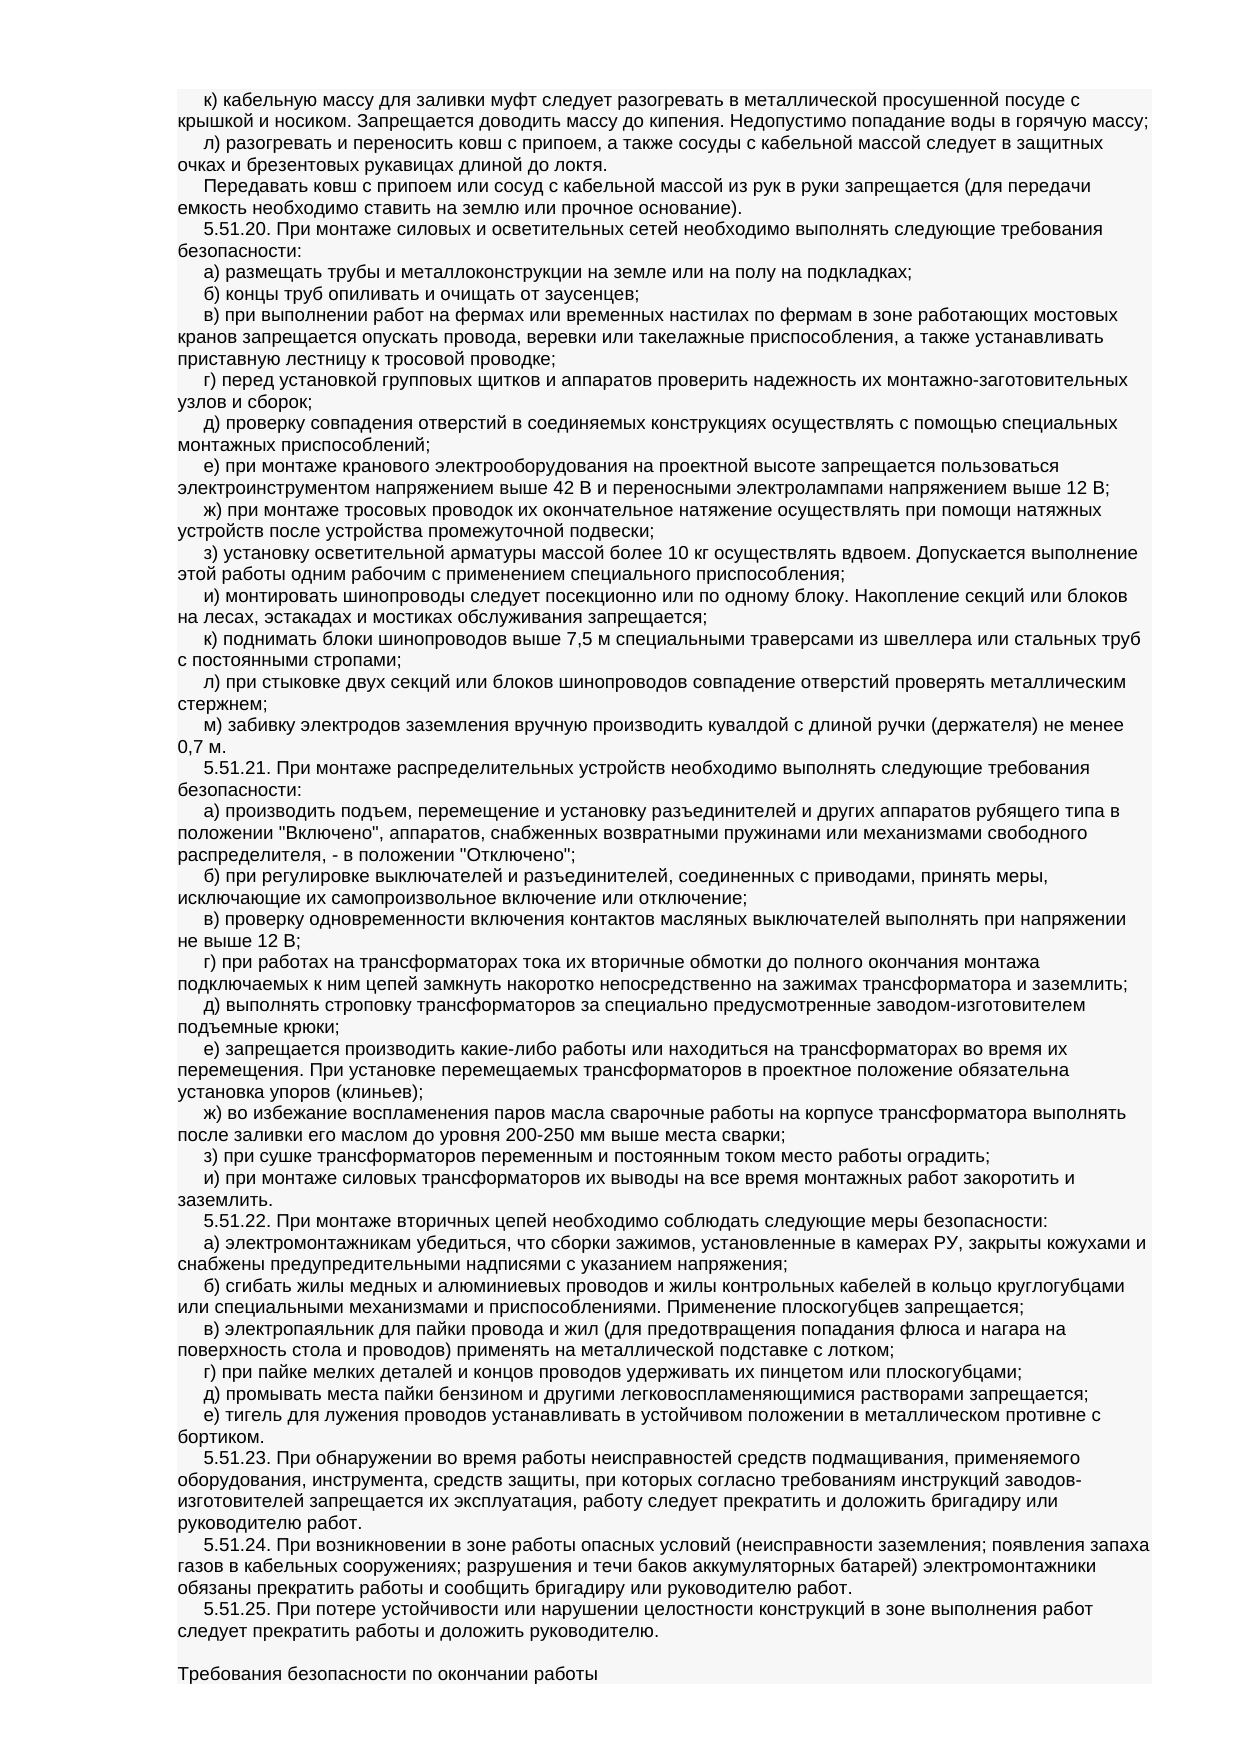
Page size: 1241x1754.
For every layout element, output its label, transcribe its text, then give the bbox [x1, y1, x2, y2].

text ж) при монтаже тросовых проводок их окончательное натяжение осуществлять при помощи натяжных устройств после устройства промежуточной подвески; [177, 498, 1152, 541]
text и) при монтаже силовых трансформаторов их выводы на все время монтажных работ закоротить и заземлить. [177, 1167, 1152, 1210]
text е) при монтаже кранового электрооборудования на проектной высоте запрещается пользоваться электроинструментом напряжением выше 42 В и переносными электролампами напряжением выше 12 В; [177, 455, 1152, 498]
text л) разогревать и переносить ковш с припоем, а также сосуды с кабельной массой следует в защитных очках и брезентовых рукавицах длиной до локтя. [177, 132, 1152, 175]
text 5.51.25. При потере устойчивости или нарушении целостности конструкций в зоне выполнения работ следует прекратить работы и доложить руководителю. [177, 1598, 1152, 1641]
text б) при регулировке выключателей и разъединителей, соединенных с приводами, принять меры, исключающие их самопроизвольное включение или отключение; [177, 865, 1152, 908]
text б) концы труб опиливать и очищать от заусенцев; [177, 283, 1152, 304]
text 5.51.21. При монтаже распределительных устройств необходимо выполнять следующие требования безопасности: [177, 757, 1152, 800]
text д) выполнять строповку трансформаторов за специально предусмотренные заводом-изготовителем подъемные крюки; [177, 994, 1152, 1037]
text г) при пайке мелких деталей и концов проводов удерживать их пинцетом или плоскогубцами; [177, 1361, 1152, 1382]
text е) тигель для лужения проводов устанавливать в устойчивом положении в металлическом противне с бортиком. [177, 1404, 1152, 1447]
text з) при сушке трансформаторов переменным и постоянным током место работы оградить; [177, 1145, 1152, 1167]
text д) промывать места пайки бензином и другими легковоспламеняющимися растворами запрещается; [177, 1382, 1152, 1404]
text з) установку осветительной арматуры массой более 10 кг осуществлять вдвоем. Допускается выполнение этой работы одним рабочим с применением специального приспособления; [177, 541, 1152, 584]
text и) монтировать шинопроводы следует посекционно или по одному блоку. Накопление секций или блоков на лесах, эстакадах и мостиках обслуживания запрещается; [177, 584, 1152, 628]
text л) при стыковке двух секций или блоков шинопроводов совпадение отверстий проверять металлическим стержнем; [177, 671, 1152, 714]
text а) размещать трубы и металлоконструкции на земле или на полу на подкладках; [177, 261, 1152, 283]
text 5.51.23. При обнаружении во время работы неисправностей средств подмащивания, применяемого оборудования, инструмента, средств защиты, при которых согласно требованиям инструкций заводов-изготовителей запрещается их эксплуатация, работу следует прекратить и доложить бригадиру или руководителю работ. [177, 1447, 1152, 1533]
text в) при выполнении работ на фермах или временных настилах по фермам в зоне работающих мостовых кранов запрещается опускать провода, веревки или такелажные приспособления, а также устанавливать приставную лестницу к тросовой проводке; [177, 304, 1152, 369]
text а) электромонтажникам убедиться, что сборки зажимов, установленные в камерах РУ, закрыты кожухами и снабжены предупредительными надписями с указанием напряжения; [177, 1231, 1152, 1274]
text к) кабельную массу для заливки муфт следует разогревать в металлической просушенной посуде с крышкой и носиком. Запрещается доводить массу до кипения. Недопустимо попадание воды в горячую массу; [177, 89, 1152, 132]
text 5.51.20. При монтаже силовых и осветительных сетей необходимо выполнять следующие требования безопасности: [177, 218, 1152, 261]
text к) поднимать блоки шинопроводов выше 7,5 м специальными траверсами из швеллера или стальных труб с постоянными стропами; [177, 628, 1152, 671]
text Передавать ковш с припоем или сосуд с кабельной массой из рук в руки запрещается (для передачи емкость необходимо ставить на землю или прочное основание). [177, 175, 1152, 218]
text в) проверку одновременности включения контактов масляных выключателей выполнять при напряжении не выше 12 В; [177, 908, 1152, 951]
text в) электропаяльник для пайки провода и жил (для предотвращения попадания флюса и нагара на поверхность стола и проводов) применять на металлической подставке с лотком; [177, 1318, 1152, 1361]
text б) сгибать жилы медных и алюминиевых проводов и жилы контрольных кабелей в кольцо круглогубцами или специальными механизмами и приспособлениями. Применение плоскогубцев запрещается; [177, 1274, 1152, 1318]
text г) при работах на трансформаторах тока их вторичные обмотки до полного окончания монтажа подключаемых к ним цепей замкнуть накоротко непосредственно на зажимах трансформатора и заземлить; [177, 951, 1152, 994]
text а) производить подъем, перемещение и установку разъединителей и других аппаратов рубящего типа в положении "Включено", аппаратов, снабженных возвратными пружинами или механизмами свободного распределителя, - в положении "Отключено"; [177, 800, 1152, 865]
text Требования безопасности по окончании работы [177, 1663, 1152, 1684]
text 5.51.24. При возникновении в зоне работы опасных условий (неисправности заземления; появления запаха газов в кабельных сооружениях; разрушения и течи баков аккумуляторных батарей) электромонтажники обязаны прекратить работы и сообщить бригадиру или руководителю работ. [177, 1533, 1152, 1598]
text е) запрещается производить какие-либо работы или находиться на трансформаторах во время их перемещения. При установке перемещаемых трансформаторов в проектное положение обязательна установка упоров (клиньев); [177, 1037, 1152, 1102]
text г) перед установкой групповых щитков и аппаратов проверить надежность их монтажно-заготовительных узлов и сборок; [177, 369, 1152, 412]
text м) забивку электродов заземления вручную производить кувалдой с длиной ручки (держателя) не менее 0,7 м. [177, 714, 1152, 757]
text ж) во избежание воспламенения паров масла сварочные работы на корпусе трансформатора выполнять после заливки его маслом до уровня 200-250 мм выше места сварки; [177, 1102, 1152, 1145]
text д) проверку совпадения отверстий в соединяемых конструкциях осуществлять с помощью специальных монтажных приспособлений; [177, 412, 1152, 455]
text 5.51.22. При монтаже вторичных цепей необходимо соблюдать следующие меры безопасности: [177, 1210, 1152, 1231]
